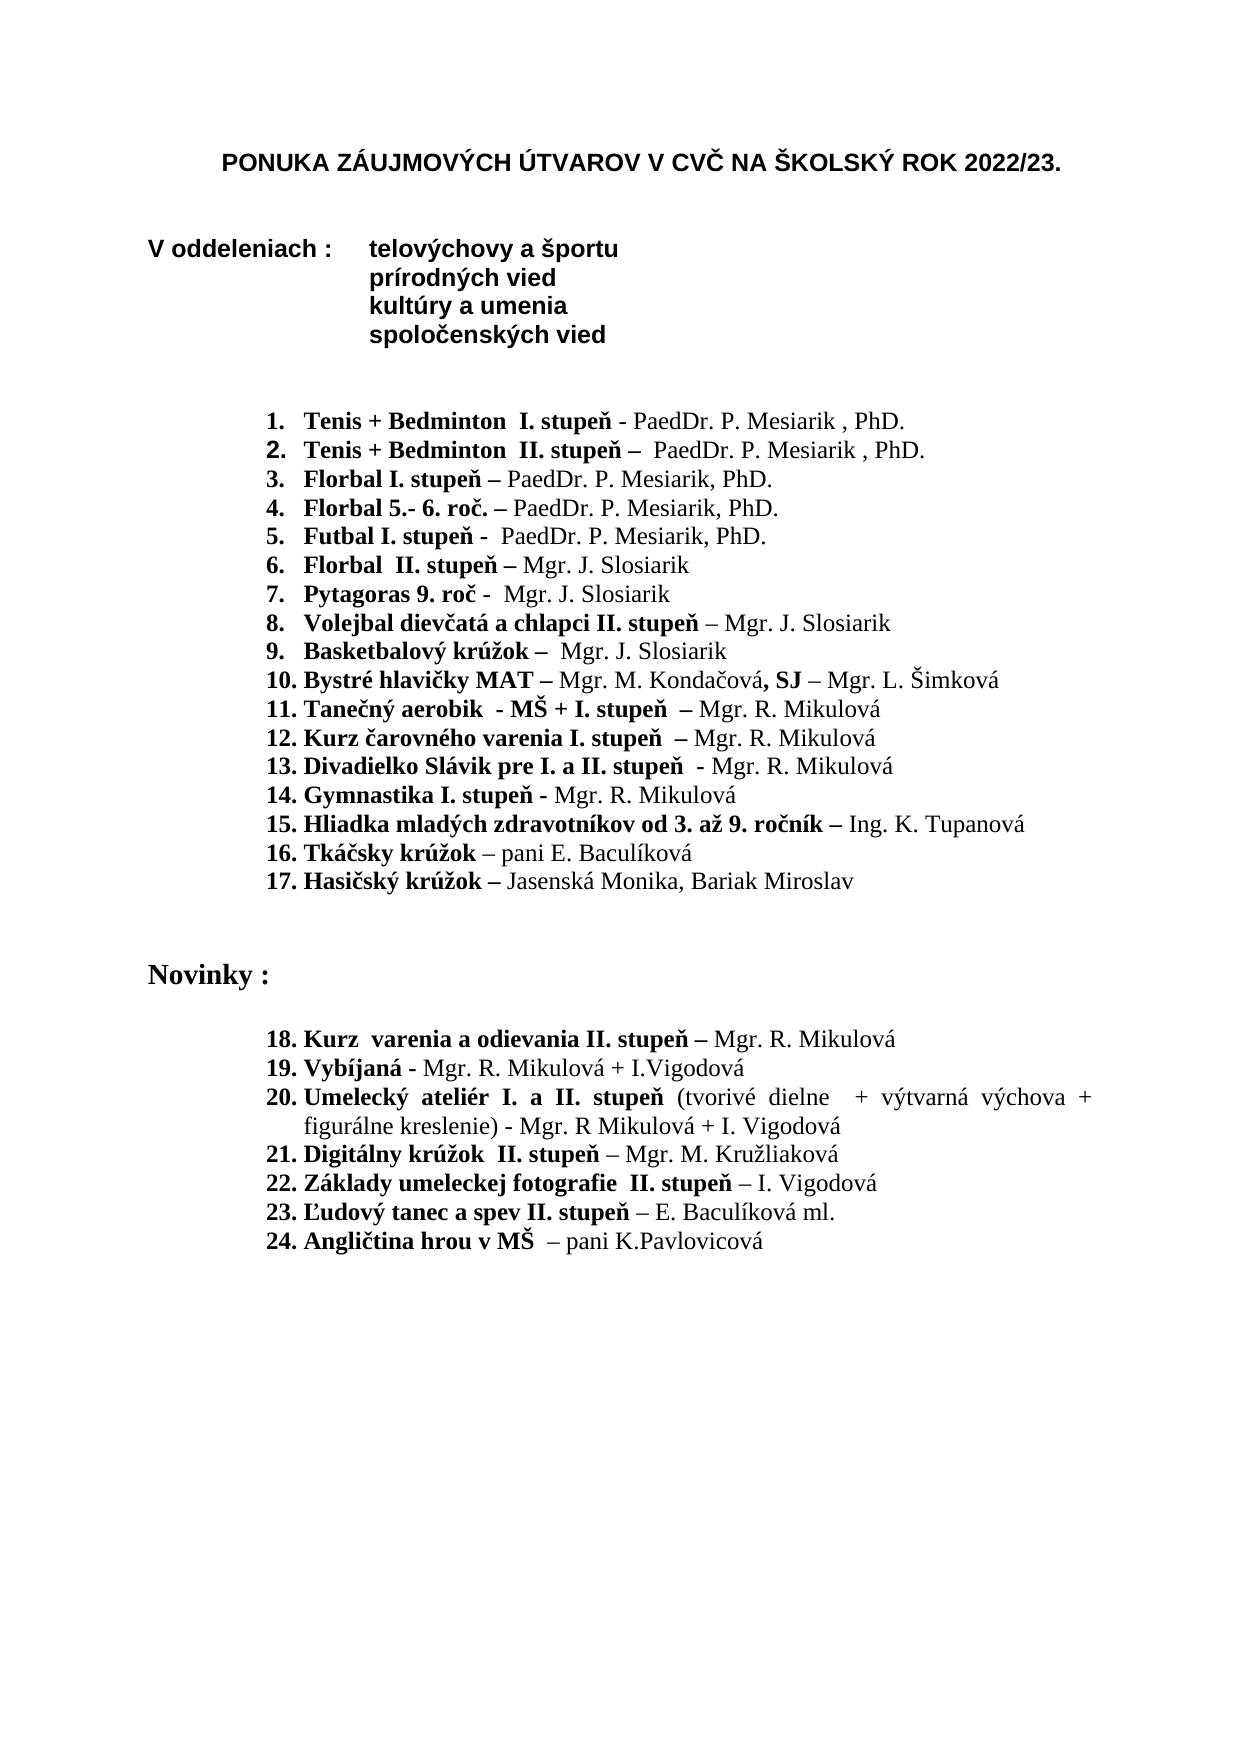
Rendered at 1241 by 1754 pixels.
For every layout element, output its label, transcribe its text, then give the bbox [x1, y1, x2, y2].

list Basketbalový krúžok – Mgr. J. Slosiarik [266, 636, 1093, 665]
list Bystré hlavičky MAT – Mgr. M. Kondačová, SJ – Mgr. L. Šimková [266, 665, 1093, 694]
list Tkáčsky krúžok – pani E. Baculíková [266, 838, 1093, 866]
list Tanečný aerobik - MŠ + I. stupeň – Mgr. R. Mikulová [266, 694, 1093, 723]
list Umelecký ateliér I. a II. stupeň (tvorivé dielne + výtvarná výchova + figurálne kreslenie) - Mgr. R Mikulová + I. Vigodová [266, 1082, 1093, 1139]
text PONUKA ZÁUJMOVÝCH ÚTVAROV V CVČ NA ŠKOLSKÝ ROK 2022/23. [148, 148, 1093, 176]
list Hliadka mladých zdravotníkov od 3. až 9. ročník – Ing. K. Tupanová [266, 809, 1093, 838]
text Novinky : [148, 957, 1093, 991]
list Volejbal dievčatá a chlapci II. stupeň – Mgr. J. Slosiarik [266, 608, 1093, 636]
list Divadielko Slávik pre I. a II. stupeň - Mgr. R. Mikulová [266, 751, 1093, 780]
text V oddeleniach : telovýchovy a športu [148, 234, 1093, 263]
list Tenis + Bedminton I. stupeň - PaedDr. P. Mesiarik , PhD. [266, 406, 1093, 435]
text prírodných vied [295, 263, 1093, 291]
list Pytagoras 9. roč - Mgr. J. Slosiarik [266, 579, 1093, 608]
list Tenis + Bedminton II. stupeň – PaedDr. P. Mesiarik , PhD. [266, 435, 1093, 464]
text kultúry a umenia [295, 291, 1093, 320]
list Florbal 5.- 6. roč. – PaedDr. P. Mesiarik, PhD. [266, 493, 1093, 521]
list Vybíjaná - Mgr. R. Mikulová + I.Vigodová [266, 1053, 1093, 1082]
list Florbal II. stupeň – Mgr. J. Slosiarik [266, 550, 1093, 579]
list Kurz varenia a odievania II. stupeň – Mgr. R. Mikulová [266, 1024, 1093, 1053]
list Digitálny krúžok II. stupeň – Mgr. M. Kružliaková [266, 1139, 1093, 1168]
list Angličtina hrou v MŠ – pani K.Pavlovicová [266, 1226, 1093, 1254]
list Gymnastika I. stupeň - Mgr. R. Mikulová [266, 780, 1093, 809]
text spoločenských vied [295, 320, 1093, 349]
list Hasičský krúžok – Jasenská Monika, Bariak Miroslav [266, 866, 1093, 895]
list Futbal I. stupeň - PaedDr. P. Mesiarik, PhD. [266, 521, 1093, 550]
list Kurz čarovného varenia I. stupeň – Mgr. R. Mikulová [266, 723, 1093, 751]
list Základy umeleckej fotografie II. stupeň – I. Vigodová [266, 1168, 1093, 1197]
list Florbal I. stupeň – PaedDr. P. Mesiarik, PhD. [266, 464, 1093, 493]
list Ľudový tanec a spev II. stupeň – E. Baculíková ml. [266, 1197, 1093, 1226]
